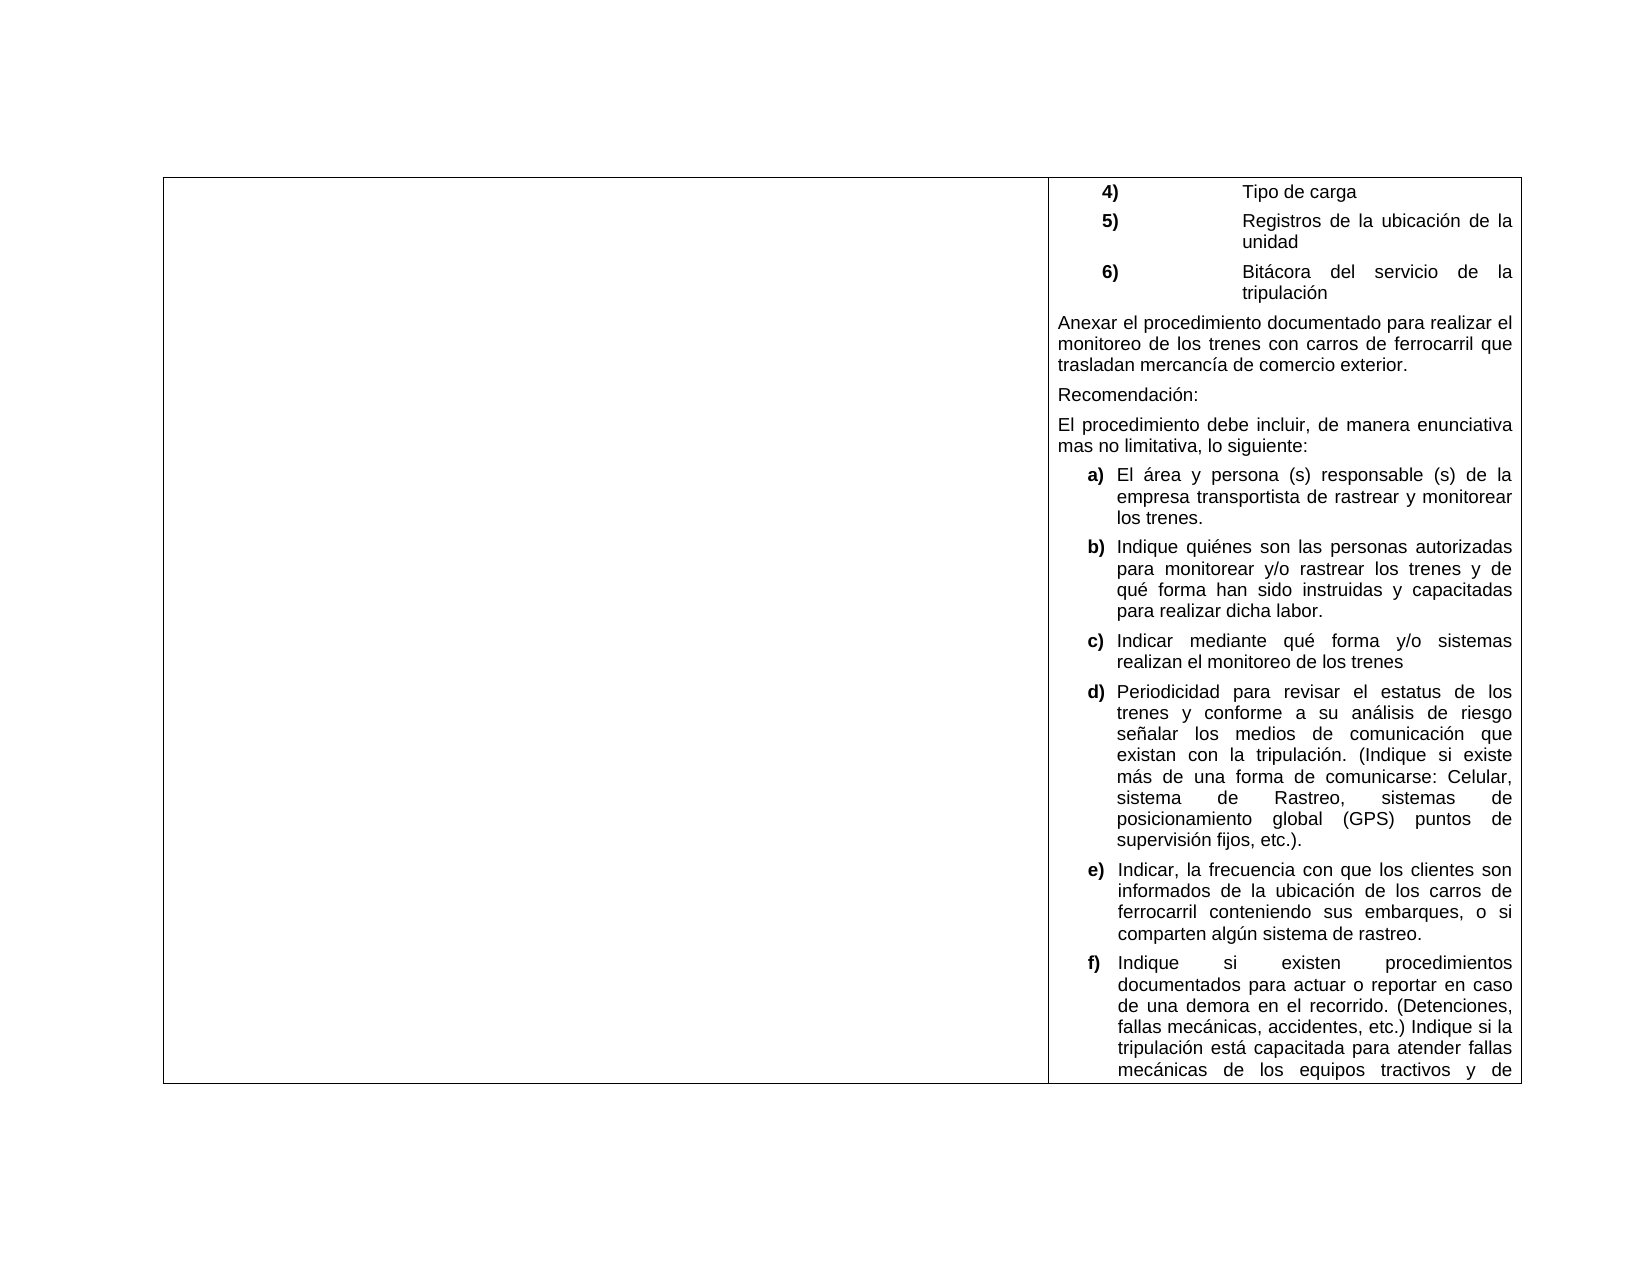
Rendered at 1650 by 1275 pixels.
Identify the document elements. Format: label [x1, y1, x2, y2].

table_cell [164, 178, 1048, 1083]
table_cell [1049, 178, 1521, 1083]
